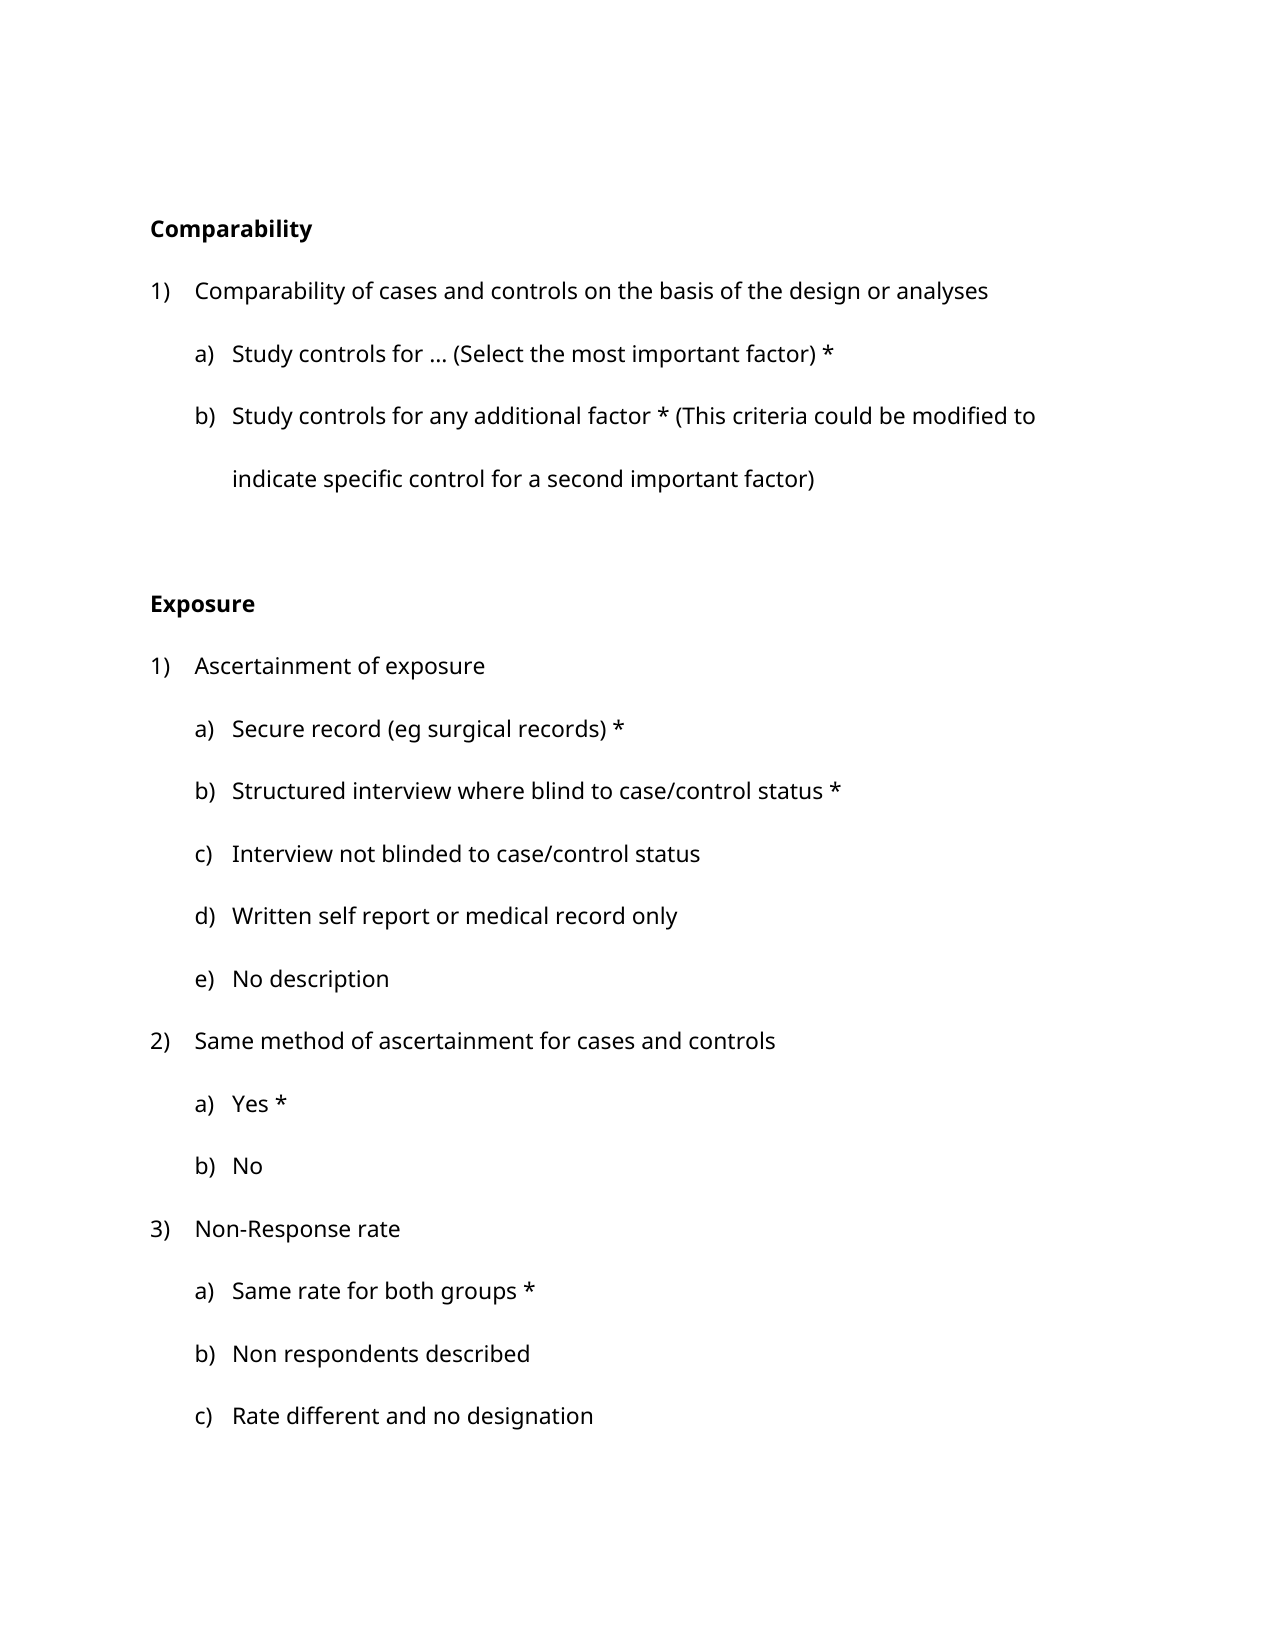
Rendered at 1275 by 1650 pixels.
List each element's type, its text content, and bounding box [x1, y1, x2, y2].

list No description [194, 962, 1125, 994]
list Interview not blinded to case/control status [194, 837, 1125, 869]
list Same rate for both groups * [194, 1275, 1125, 1306]
list Yes * [194, 1087, 1125, 1119]
list Non-Response rate [150, 1212, 1125, 1244]
list Same method of ascertainment for cases and controls [150, 1025, 1125, 1056]
list Study controls for any additional factor * (This criteria could be modified to indicate specific control for a second important factor) [194, 400, 1125, 494]
list No [194, 1150, 1125, 1181]
list Structured interview where blind to case/control status * [194, 775, 1125, 806]
list Written self report or medical record only [194, 900, 1125, 931]
list Non respondents described [194, 1337, 1125, 1369]
text Comparability [150, 212, 1125, 244]
text Exposure [150, 587, 1125, 619]
list Secure record (eg surgical records) * [194, 712, 1125, 744]
list Comparability of cases and controls on the basis of the design or analyses [150, 275, 1125, 306]
list Ascertainment of exposure [150, 650, 1125, 681]
list Rate different and no designation [194, 1400, 1125, 1431]
list Study controls for … (Select the most important factor) * [194, 337, 1125, 369]
